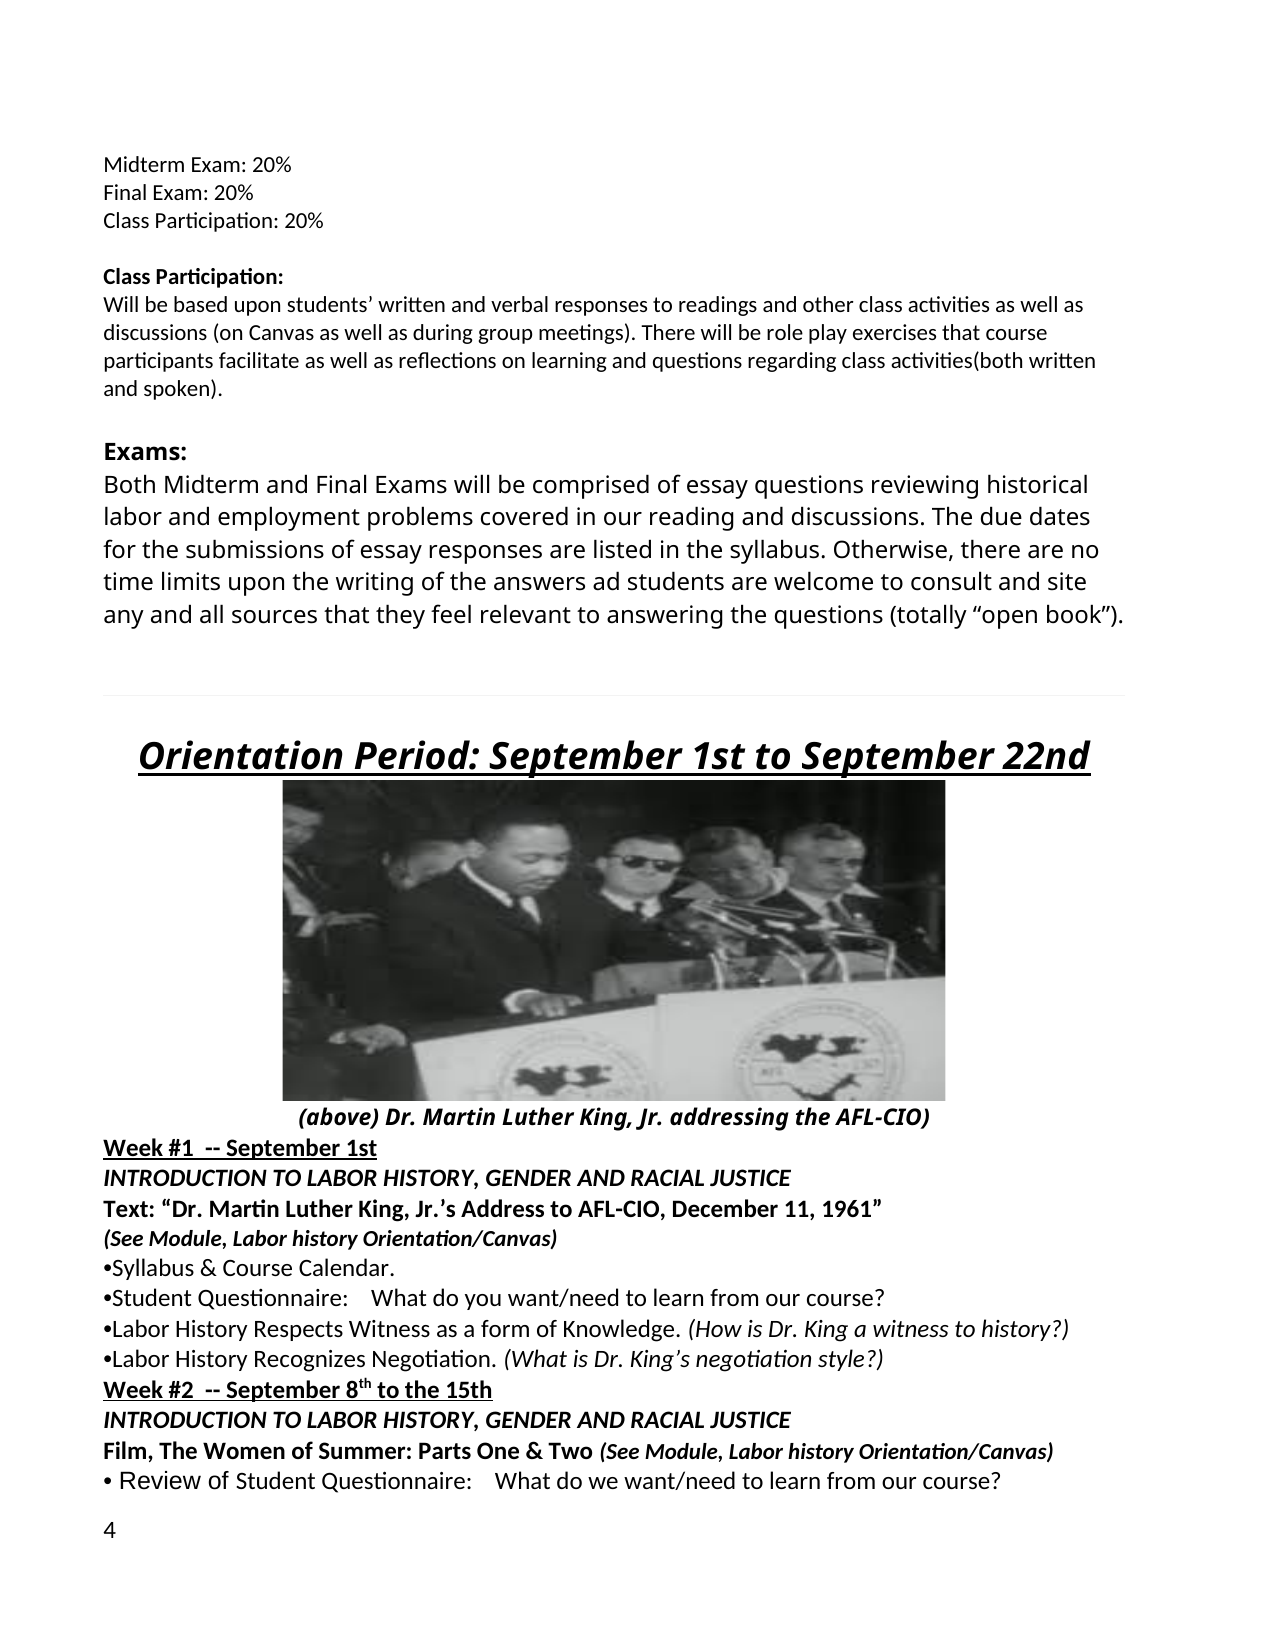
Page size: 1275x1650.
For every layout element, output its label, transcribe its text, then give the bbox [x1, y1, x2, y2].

text Class Participation: [103, 262, 1125, 290]
text Orientation Period: September 1st to September 22nd [103, 730, 1125, 781]
text • Review of Student Questionnaire: What do we want/need to learn from our course? [103, 1465, 1125, 1496]
text INTRODUCTION TO LABOR HISTORY, GENDER AND RACIAL JUSTICE [103, 1163, 1125, 1193]
text •Labor History Recognizes Negotiation. (What is Dr. King’s negotiation style?) [103, 1343, 1125, 1374]
text Midterm Exam: 20% [103, 150, 1125, 178]
text •Student Questionnaire: What do you want/need to learn from our course? [103, 1282, 1125, 1313]
text (above) Dr. Martin Luther King, Jr. addressing the AFL-CIO) [103, 1101, 1125, 1132]
text Week #1 -- September 1st [103, 1132, 1125, 1163]
text Class Participation: 20% [103, 206, 1125, 234]
text Week #2 -- September 8th to the 15th [103, 1374, 1125, 1404]
text Film, The Women of Summer: Parts One & Two (See Module, Labor history Orientation/Canvas) [103, 1435, 1125, 1465]
text Both Midterm and Final Exams will be comprised of essay questions reviewing historical labor and employment problems covered in our reading and discussions. The due dates for the submissions of essay responses are listed in the syllabus. Otherwise, there are no time limits upon the writing of the answers ad students are welcome to consult and site any and all sources that they feel relevant to answering the questions (totally “open book”). [103, 467, 1125, 630]
text Will be based upon students’ written and verbal responses to readings and other class activities as well as discussions (on Canvas as well as during group meetings). There will be role play exercises that course participants facilitate as well as reflections on learning and questions regarding class activities(both written and spoken). [103, 290, 1125, 402]
text •Labor History Respects Witness as a form of Knowledge. (How is Dr. King a witness to history?) [103, 1313, 1125, 1343]
text Final Exam: 20% [103, 178, 1125, 206]
picture [282, 780, 946, 1101]
text (See Module, Labor history Orientation/Canvas) [103, 1224, 1125, 1252]
text INTRODUCTION TO LABOR HISTORY, GENDER AND RACIAL JUSTICE [103, 1404, 1125, 1435]
text •Syllabus & Course Calendar. [103, 1252, 1125, 1282]
text Text: “Dr. Martin Luther King, Jr.’s Address to AFL-CIO, December 11, 1961” [103, 1193, 1125, 1224]
text Exams: [103, 435, 1125, 467]
